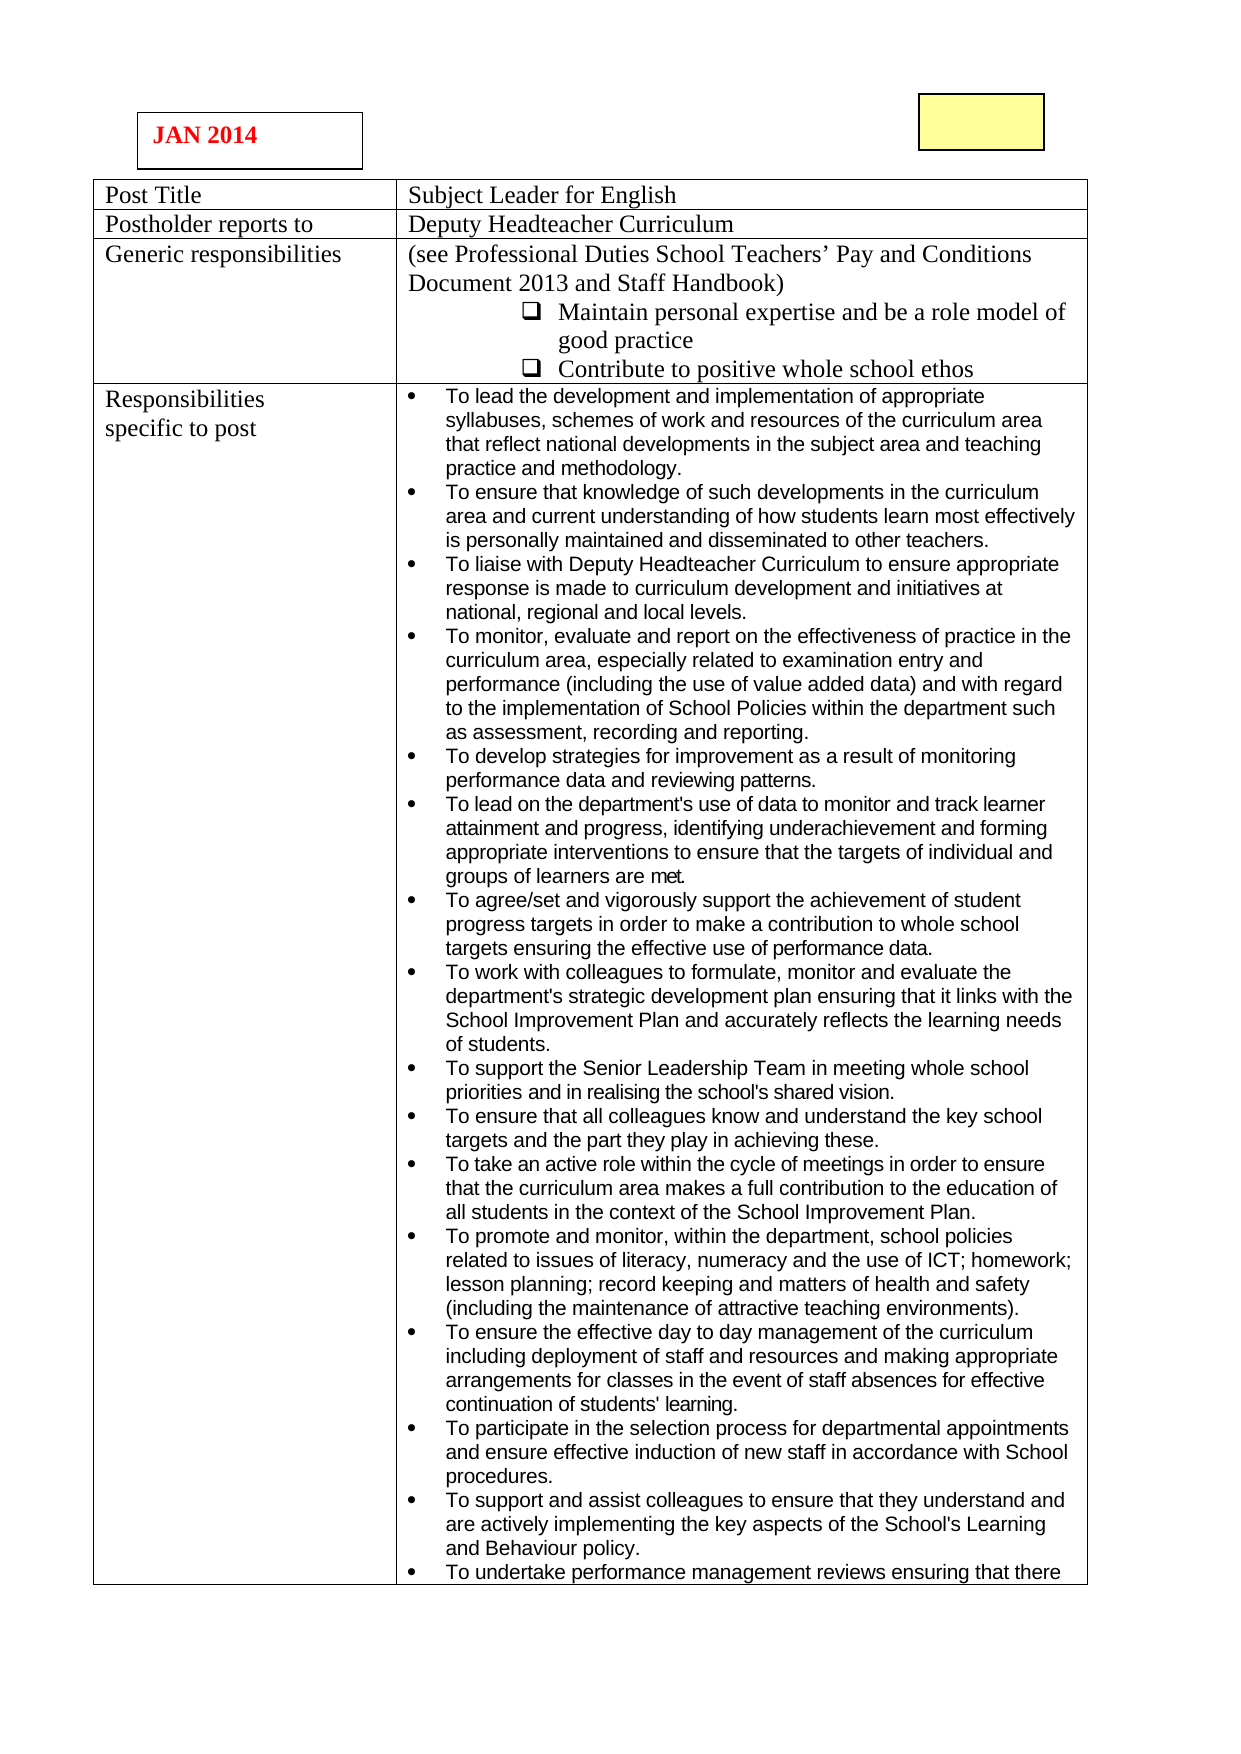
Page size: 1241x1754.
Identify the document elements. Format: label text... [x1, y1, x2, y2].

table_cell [397, 384, 1087, 1584]
table_cell Generic responsibilities [94, 239, 396, 383]
table_cell Deputy Headteacher Curriculum [397, 210, 1087, 238]
table_cell (see Professional Duties School Teachers’ Pay and Conditions Document 2013 and Staff Handbook) Maintain personal expertise and be a role model of good practice Contribute to positive whole school ethos [397, 239, 1087, 383]
table_header Subject Leader for English [397, 180, 1087, 208]
table_cell Postholder reports to [94, 210, 396, 238]
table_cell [94, 384, 396, 1584]
table_header Post Title [94, 180, 396, 208]
